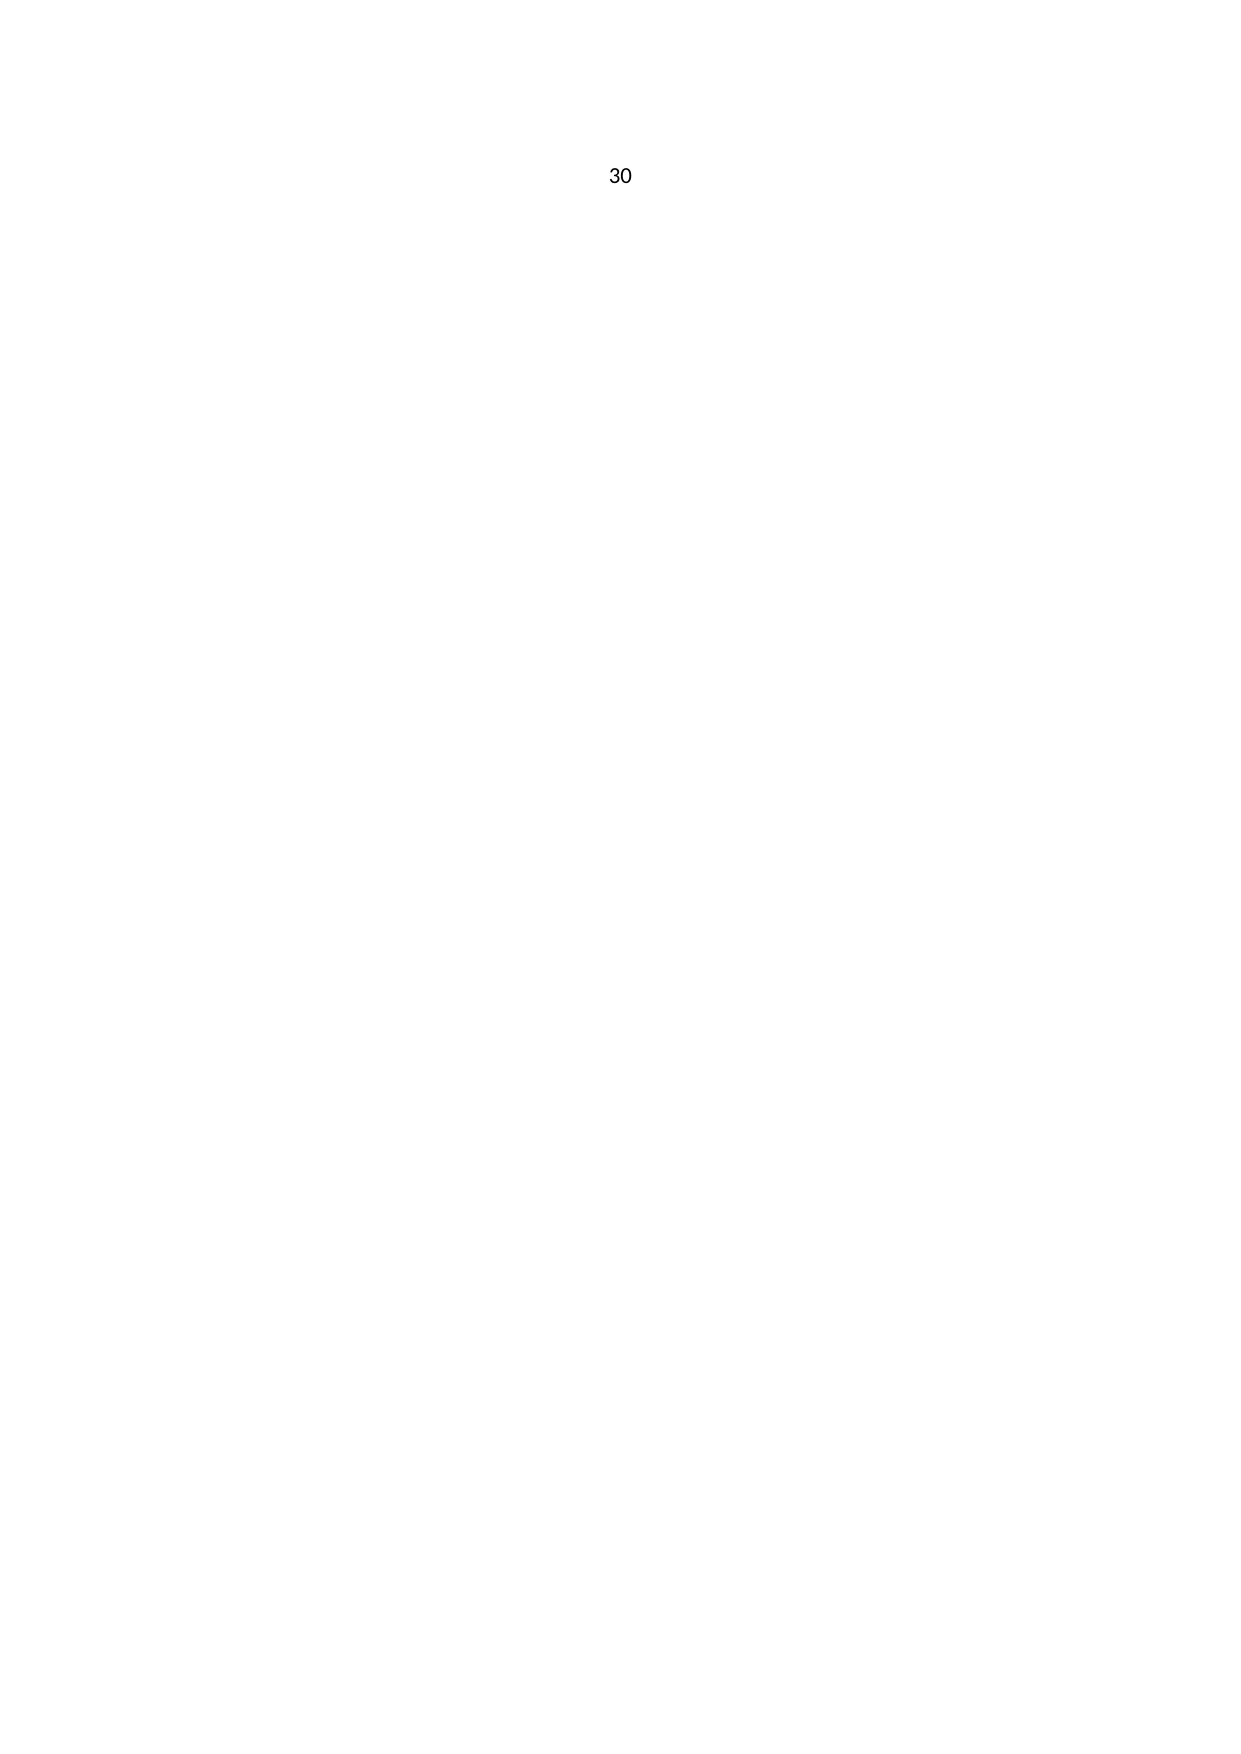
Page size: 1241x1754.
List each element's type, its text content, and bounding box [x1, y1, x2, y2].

text 30 [75, 161, 1165, 189]
